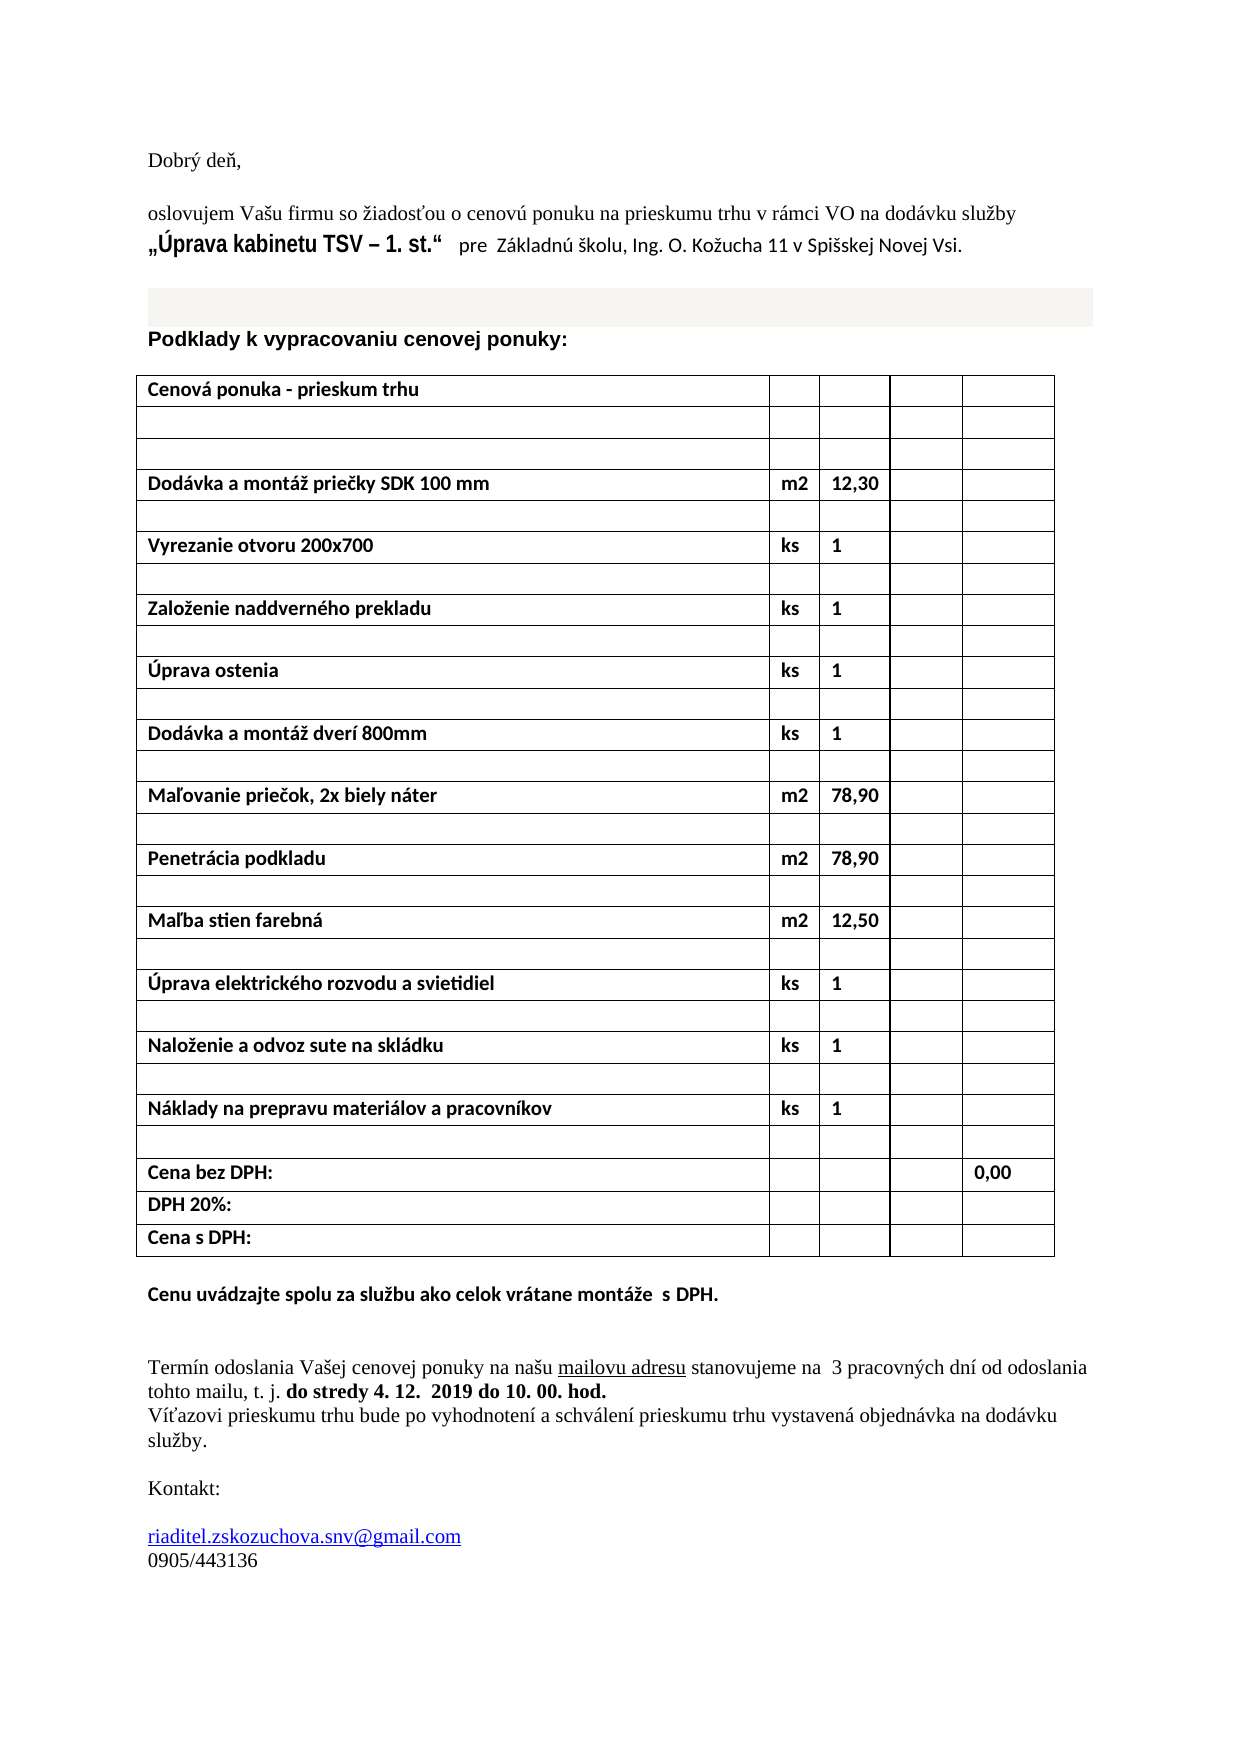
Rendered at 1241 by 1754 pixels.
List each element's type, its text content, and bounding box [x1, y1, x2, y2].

table_cell [963, 657, 1054, 687]
table_cell 1 [820, 720, 889, 750]
table_cell [963, 470, 1054, 500]
table_cell 78,90 [820, 845, 889, 875]
table_cell [770, 626, 819, 656]
table_header [820, 376, 889, 406]
table_cell [963, 1225, 1054, 1256]
text Víťazovi prieskumu trhu bude po vyhodnotení a schválení prieskumu trhu vystavená objednávka na dodávku služby. [148, 1403, 1093, 1452]
table_cell [891, 532, 962, 562]
table_cell [891, 814, 962, 844]
table_cell [963, 970, 1054, 1000]
table_cell [137, 876, 769, 906]
table_cell 12,50 [820, 907, 889, 937]
table_cell [963, 595, 1054, 625]
table_cell [770, 876, 819, 906]
table_cell [891, 1159, 962, 1191]
table_cell [820, 407, 889, 437]
table_cell [891, 564, 962, 594]
table_header [963, 376, 1054, 406]
table_cell [963, 720, 1054, 750]
table_cell m2 [770, 907, 819, 937]
table_cell [891, 845, 962, 875]
table_cell [891, 439, 962, 469]
table_cell [963, 751, 1054, 781]
table_cell [137, 626, 769, 656]
table_cell [770, 564, 819, 594]
table_cell [820, 689, 889, 719]
table_cell [963, 876, 1054, 906]
table_cell [891, 876, 962, 906]
table_cell [891, 407, 962, 437]
table_cell [963, 814, 1054, 844]
table_cell [137, 1064, 769, 1094]
table_cell [891, 470, 962, 500]
table_cell [137, 564, 769, 594]
table_cell [770, 689, 819, 719]
table_header [770, 376, 819, 406]
table_cell [770, 939, 819, 969]
table_cell 1 [820, 657, 889, 687]
table_cell 1 [820, 595, 889, 625]
table_cell [820, 1192, 889, 1223]
table_cell ks [770, 1032, 819, 1062]
table_cell 78,90 [820, 782, 889, 812]
table_cell [963, 439, 1054, 469]
table_cell [770, 439, 819, 469]
table_cell Maľovanie priečok, 2x biely náter [137, 782, 769, 812]
table_cell 1 [820, 970, 889, 1000]
table_cell [891, 1192, 962, 1223]
table_header Cenová ponuka - prieskum trhu [137, 376, 769, 406]
table_cell [891, 720, 962, 750]
table_cell [137, 751, 769, 781]
text Termín odoslania Vašej cenovej ponuky na našu mailovu adresu stanovujeme na 3 pracovných dní od odoslania tohto mailu, t. j. do stredy 4. 12. 2019 do 10. 00. hod. [148, 1355, 1093, 1403]
table_cell [770, 501, 819, 531]
table_cell [891, 939, 962, 969]
table_cell [820, 626, 889, 656]
text Podklady k vypracovaniu cenovej ponuky: [148, 327, 1093, 351]
table_cell [963, 1192, 1054, 1223]
table_cell [770, 1225, 819, 1256]
table_cell [963, 845, 1054, 875]
table_cell [770, 1126, 819, 1158]
table_header oslovujem Vašu firmu so žiadosťou o cenovú ponuku na prieskumu trhu v rámci VO na dodávku služby „Úprava kabinetu TSV – 1. st.“ pre Základnú školu, Ing. O. Kožucha 11 v Spišskej Novej Vsi. [148, 196, 1092, 288]
table_cell [891, 595, 962, 625]
table_cell [137, 689, 769, 719]
table_cell [148, 288, 1092, 327]
table_cell [820, 564, 889, 594]
table_cell [820, 1001, 889, 1031]
table_cell Maľba stien farebná [137, 907, 769, 937]
table_cell [963, 1064, 1054, 1094]
table_cell [891, 1001, 962, 1031]
table_cell [891, 689, 962, 719]
table_cell ks [770, 1095, 819, 1125]
table_cell [770, 1064, 819, 1094]
table_cell [820, 751, 889, 781]
table_cell [820, 1225, 889, 1256]
table_cell ks [770, 595, 819, 625]
table_cell 12,30 [820, 470, 889, 500]
table_cell 1 [820, 1032, 889, 1062]
table_cell [770, 1192, 819, 1223]
table_cell m2 [770, 470, 819, 500]
table_cell [963, 1126, 1054, 1158]
table_cell [770, 1159, 819, 1191]
table_cell [963, 782, 1054, 812]
table_cell [963, 532, 1054, 562]
table_cell [820, 939, 889, 969]
table_cell [137, 1126, 769, 1158]
table_header [891, 376, 962, 406]
table_cell Penetrácia podkladu [137, 845, 769, 875]
table_cell [820, 1064, 889, 1094]
table_cell ks [770, 970, 819, 1000]
table_cell Cena bez DPH: [137, 1159, 769, 1191]
text Dobrý deň, [148, 148, 1093, 172]
table_cell [963, 1095, 1054, 1125]
table_cell [891, 626, 962, 656]
text 0905/443136 [148, 1548, 1093, 1572]
text Cenu uvádzajte spolu za službu ako celok vrátane montáže s DPH. [148, 1281, 1093, 1307]
table_cell Naloženie a odvoz sute na skládku [137, 1032, 769, 1062]
table_cell [770, 407, 819, 437]
table_cell [963, 1032, 1054, 1062]
table_cell [770, 814, 819, 844]
table_cell Dodávka a montáž priečky SDK 100 mm [137, 470, 769, 500]
table_cell [891, 1032, 962, 1062]
text riaditel.zskozuchova.snv@gmail.com [148, 1524, 1093, 1548]
table_cell m2 [770, 845, 819, 875]
table_cell [963, 939, 1054, 969]
table_cell Úprava ostenia [137, 657, 769, 687]
table_cell [891, 751, 962, 781]
table_cell Založenie naddverného prekladu [137, 595, 769, 625]
table_cell [891, 1064, 962, 1094]
table_cell [891, 782, 962, 812]
table_cell [137, 501, 769, 531]
table_cell Vyrezanie otvoru 200x700 [137, 532, 769, 562]
table_cell [137, 814, 769, 844]
table_cell [891, 501, 962, 531]
table_cell [137, 439, 769, 469]
table_cell [820, 439, 889, 469]
table_cell [891, 1095, 962, 1125]
table_cell ks [770, 657, 819, 687]
table_cell Dodávka a montáž dverí 800mm [137, 720, 769, 750]
table_cell [770, 751, 819, 781]
table_cell [963, 907, 1054, 937]
table_cell [820, 1126, 889, 1158]
table_cell [963, 626, 1054, 656]
table_cell 1 [820, 532, 889, 562]
table_cell Úprava elektrického rozvodu a svietidiel [137, 970, 769, 1000]
table_cell [820, 501, 889, 531]
table_cell [137, 407, 769, 437]
table_cell [891, 970, 962, 1000]
table_cell [820, 1159, 889, 1191]
table_cell [963, 501, 1054, 531]
table_cell Cena s DPH: [137, 1225, 769, 1256]
table_cell [820, 876, 889, 906]
table_cell [963, 1001, 1054, 1031]
table_cell [891, 907, 962, 937]
table_cell [963, 407, 1054, 437]
table_cell [891, 1126, 962, 1158]
table_cell ks [770, 720, 819, 750]
table_cell [963, 564, 1054, 594]
table_cell [891, 1225, 962, 1256]
table_cell ks [770, 532, 819, 562]
text Kontakt: [148, 1476, 1093, 1500]
table_cell 1 [820, 1095, 889, 1125]
table_cell 0,00 [963, 1159, 1054, 1191]
table_cell [137, 939, 769, 969]
table_cell [770, 1001, 819, 1031]
table_cell DPH 20%: [137, 1192, 769, 1223]
table_cell Náklady na prepravu materiálov a pracovníkov [137, 1095, 769, 1125]
table_cell [137, 1001, 769, 1031]
table_cell [963, 689, 1054, 719]
table_cell [820, 814, 889, 844]
table_cell m2 [770, 782, 819, 812]
table_cell [891, 657, 962, 687]
